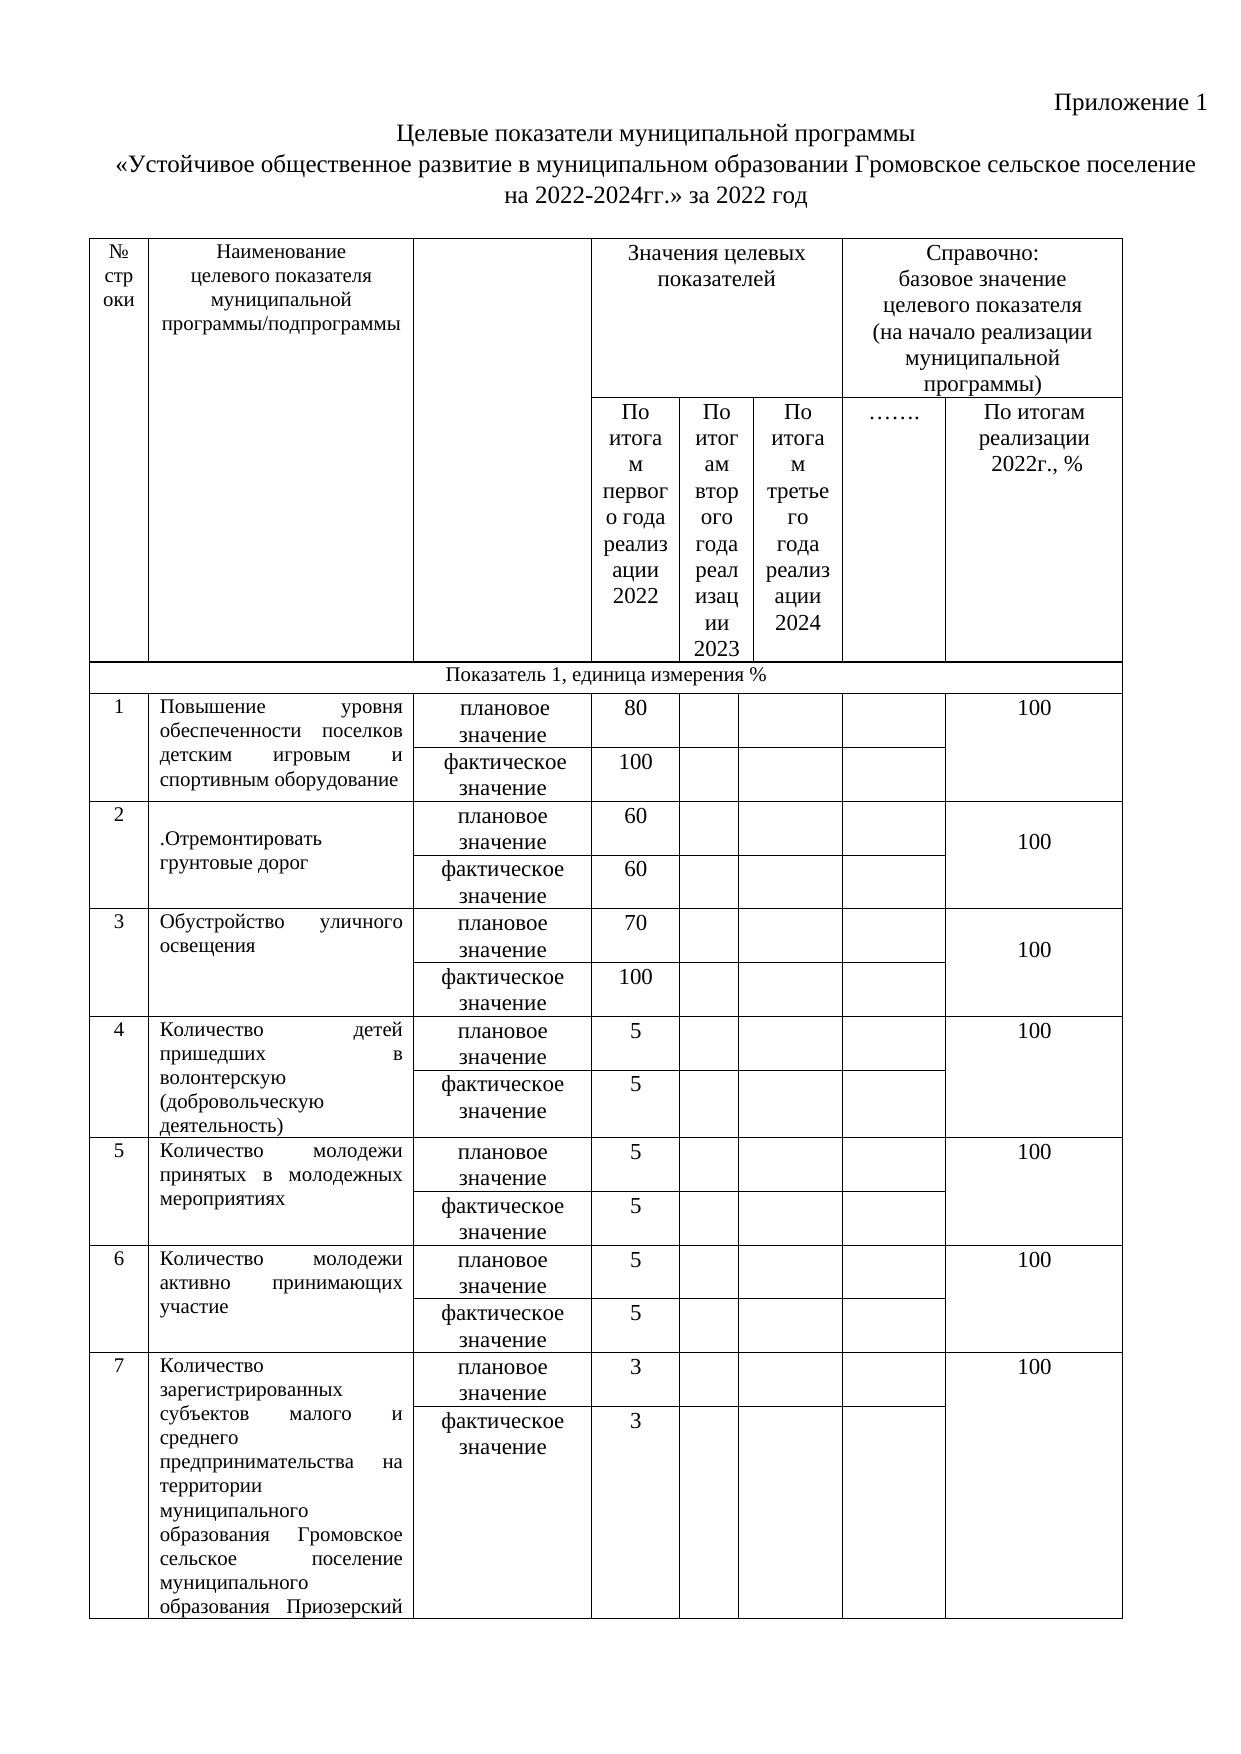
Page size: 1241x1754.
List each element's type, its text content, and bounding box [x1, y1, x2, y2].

table_cell [843, 1071, 945, 1137]
table_cell 5 [592, 1017, 679, 1069]
table_cell [739, 1246, 842, 1298]
table_cell плановое значение [414, 802, 591, 854]
table_cell [739, 748, 842, 801]
table_cell [680, 1192, 738, 1244]
table_cell 1 [90, 694, 148, 801]
table_cell [843, 909, 945, 962]
table_cell 5 [592, 1071, 679, 1137]
table_cell 4 [90, 1017, 148, 1137]
table_cell ……. [843, 398, 945, 661]
table_cell 100 [946, 694, 1122, 801]
table_cell 5 [592, 1138, 679, 1191]
table_cell [680, 802, 738, 854]
table_cell По итогам первого года реализации 2022 [592, 398, 679, 661]
table_header [414, 239, 591, 661]
table_cell [843, 694, 945, 747]
table_cell 60 [592, 856, 679, 908]
table_cell [739, 1192, 842, 1244]
table_cell 2 [90, 802, 148, 908]
table_cell [680, 909, 738, 962]
table_cell [843, 1353, 945, 1406]
table_cell плановое значение [414, 909, 591, 962]
table_cell [739, 1407, 842, 1618]
table_cell 3 [90, 909, 148, 1016]
table_cell [680, 1407, 738, 1618]
table_cell 7 [90, 1353, 148, 1618]
table_cell [680, 1017, 738, 1069]
table_cell плановое значение [414, 1138, 591, 1191]
table_cell [739, 1017, 842, 1069]
table_cell [739, 1353, 842, 1406]
table_cell 80 [592, 694, 679, 747]
table_cell фактическое значение [414, 1299, 591, 1352]
table_cell 100 [946, 802, 1122, 908]
table_cell [680, 1138, 738, 1191]
table_cell Повышение уровня обеспеченности поселков детским игровым и спортивным оборудование [149, 694, 413, 801]
table_cell [843, 963, 945, 1016]
table_header Справочно: базовое значение целевого показателя (на начало реализации муниципальной программы) [843, 239, 1122, 397]
table_cell Показатель 1, единица измерения % [90, 663, 1122, 693]
table_cell Количество детей пришедших в волонтерскую (добровольческую деятельность) [149, 1017, 413, 1137]
table_cell 5 [592, 1246, 679, 1298]
text Целевые показатели муниципальной программы [104, 118, 1208, 147]
table_cell 100 [946, 1246, 1122, 1352]
table_cell [680, 1299, 738, 1352]
table_cell плановое значение [414, 1353, 591, 1406]
table_cell Количество зарегистрированных субъектов малого и среднего предпринимательства на территории муниципального образования Громовское сельское поселение муниципального образования Приозерский муниципальный район Ленинградской области в результате действия программы [149, 1353, 413, 1618]
table_cell [680, 1246, 738, 1298]
table_cell По итогам второго года реализации 2023 [680, 398, 753, 661]
table_cell плановое значение [414, 694, 591, 747]
table_cell [843, 1407, 945, 1618]
table_cell [680, 1353, 738, 1406]
table_cell [739, 802, 842, 854]
table_cell плановое значение [414, 1246, 591, 1298]
table_cell [680, 694, 738, 747]
table_header Значения целевых показателей [592, 239, 842, 397]
table_cell Количество молодежи принятых в молодежных мероприятиях [149, 1138, 413, 1244]
table_cell 70 [592, 909, 679, 962]
table_cell .Отремонтировать грунтовые дорог [149, 802, 413, 908]
table_cell Обустройство уличного освещения [149, 909, 413, 1016]
table_cell [739, 1138, 842, 1191]
table_header № строки [90, 239, 148, 661]
text «Устойчивое общественное развитие в муниципальном образовании Громовское сельское поселение на 2022-2024гг.» за 2022 год [104, 149, 1208, 209]
table_cell [843, 1192, 945, 1244]
table_cell [843, 1299, 945, 1352]
table_header Наименование целевого показателя муниципальной программы/подпрограммы [149, 239, 413, 661]
table_cell По итогам реализации 2022г., % [946, 398, 1122, 661]
table_cell 100 [946, 909, 1122, 1016]
table_cell [843, 1246, 945, 1298]
table_cell [680, 1071, 738, 1137]
table_cell 5 [592, 1299, 679, 1352]
table_cell [843, 748, 945, 801]
table_cell фактическое значение [414, 963, 591, 1016]
table_cell фактическое значение [414, 1192, 591, 1244]
table_cell [739, 856, 842, 908]
table_cell 100 [946, 1138, 1122, 1244]
table_cell [739, 1299, 842, 1352]
table_cell фактическое значение [414, 1071, 591, 1137]
table_cell 100 [592, 963, 679, 1016]
table_cell 100 [946, 1353, 1122, 1618]
table_cell По итогам третьего года реализации 2024 [754, 398, 842, 661]
table_cell [843, 1138, 945, 1191]
table_cell [843, 856, 945, 908]
table_cell [739, 694, 842, 747]
table_cell плановое значение [414, 1017, 591, 1069]
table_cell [414, 1407, 591, 1618]
table_cell 3 [592, 1353, 679, 1406]
table_cell [843, 802, 945, 854]
table_cell [680, 963, 738, 1016]
table_cell 5 [592, 1192, 679, 1244]
table_cell 100 [946, 1017, 1122, 1137]
table_cell [843, 1017, 945, 1069]
table_cell фактическое значение [414, 856, 591, 908]
table_cell фактическое значение [414, 748, 591, 801]
table_cell 5 [90, 1138, 148, 1244]
table_cell 100 [592, 748, 679, 801]
table_cell [739, 1071, 842, 1137]
table_cell 6 [90, 1246, 148, 1352]
table_cell 3 [592, 1407, 679, 1618]
table_cell Количество молодежи активно принимающих участие [149, 1246, 413, 1352]
text Приложение 1 [104, 87, 1208, 116]
table_cell [739, 963, 842, 1016]
table_cell [680, 856, 738, 908]
table_cell [680, 748, 738, 801]
table_cell 60 [592, 802, 679, 854]
table_cell [739, 909, 842, 962]
